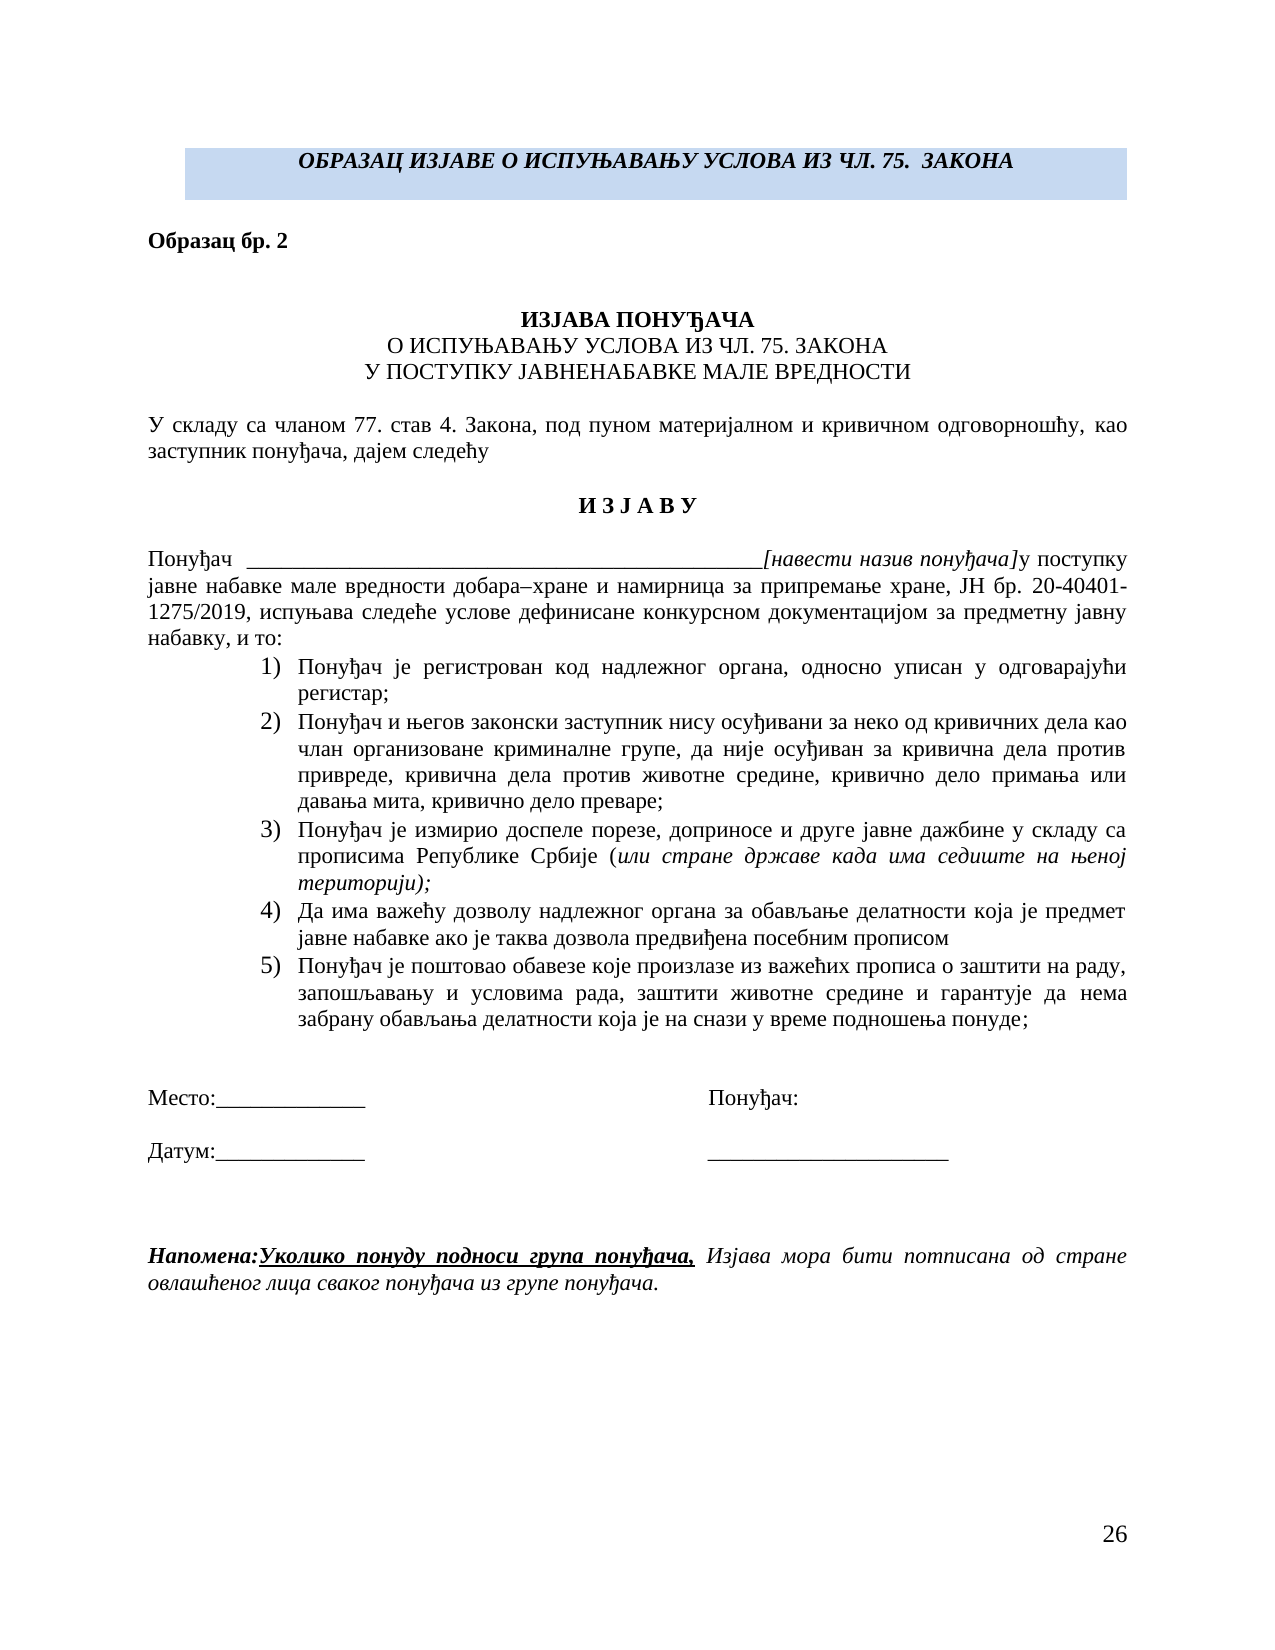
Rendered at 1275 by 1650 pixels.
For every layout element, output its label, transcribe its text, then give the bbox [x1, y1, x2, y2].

list Понуђач и његов законски заступник нису осуђивани за неко од кривичних дела као члан организоване криминалне групе, да није осуђиван за кривична дела против привреде, кривична дела против животне средине, кривично дело примања или давања мита, кривично дело преваре; [260, 706, 1127, 814]
text Датум:_____________ _____________________ [148, 1137, 1127, 1163]
list Понуђач је измирио доспеле порезе, доприносе и друге јавне дажбине у складу са прописима Републике Србије (или стране државе када има седиште на њеној територији); [260, 814, 1127, 895]
text У ПОСТУПКУ ЈАВНЕНАБАВКЕ МАЛЕ ВРЕДНОСТИ [148, 358, 1127, 385]
list Понуђач је поштовао обавезе које произлазе из важећих прописа о заштити на раду, запошљавању и условима рада, заштити животне средине и гарантује да нема забрану обављања делатности која је на снази у време подношења понуде; [260, 950, 1127, 1032]
text Образац бр. 2 [148, 227, 1127, 253]
list ОБРАЗАЦ ИЗЈАВЕ О ИСПУЊАВАЊУ УСЛОВА ИЗ ЧЛ. 75. ЗАКОНА [185, 148, 1127, 174]
text И З Ј А В У [148, 493, 1127, 519]
text Понуђач _____________________________________________[навести назив понуђача]у поступку јавне набавке мале вредности добара–хране и намирница за припремање хране, ЈН бр. 20-40401-1275/2019, испуњава следеће услове дефинисане конкурсном документацијом за предметну јавну набавку, и то: [148, 545, 1127, 651]
text ИЗЈАВА ПОНУЂАЧА [148, 306, 1127, 332]
text О ИСПУЊАВАЊУ УСЛОВА ИЗ ЧЛ. 75. ЗАКОНА [148, 332, 1127, 358]
list Понуђач је регистрован код надлежног органа, односно уписан у одговарајући регистар; [260, 651, 1127, 706]
text Напомена:Уколико понуду подноси група понуђача, Изјава мора бити потписана од стране овлашћеног лица сваког понуђача из групе понуђача. [148, 1242, 1127, 1295]
text У складу са чланом 77. став 4. Закона, под пуном материјалном и кривичном одговорношћу, као заступник понуђача, дајем следећу [148, 411, 1127, 464]
list Да има важећу дозволу надлежног органа за обављање делатности која је предмет јавне набавке ако је таква дозвола предвиђена посебним прописом [260, 895, 1127, 950]
text Место:_____________ Понуђач: [148, 1084, 1127, 1111]
